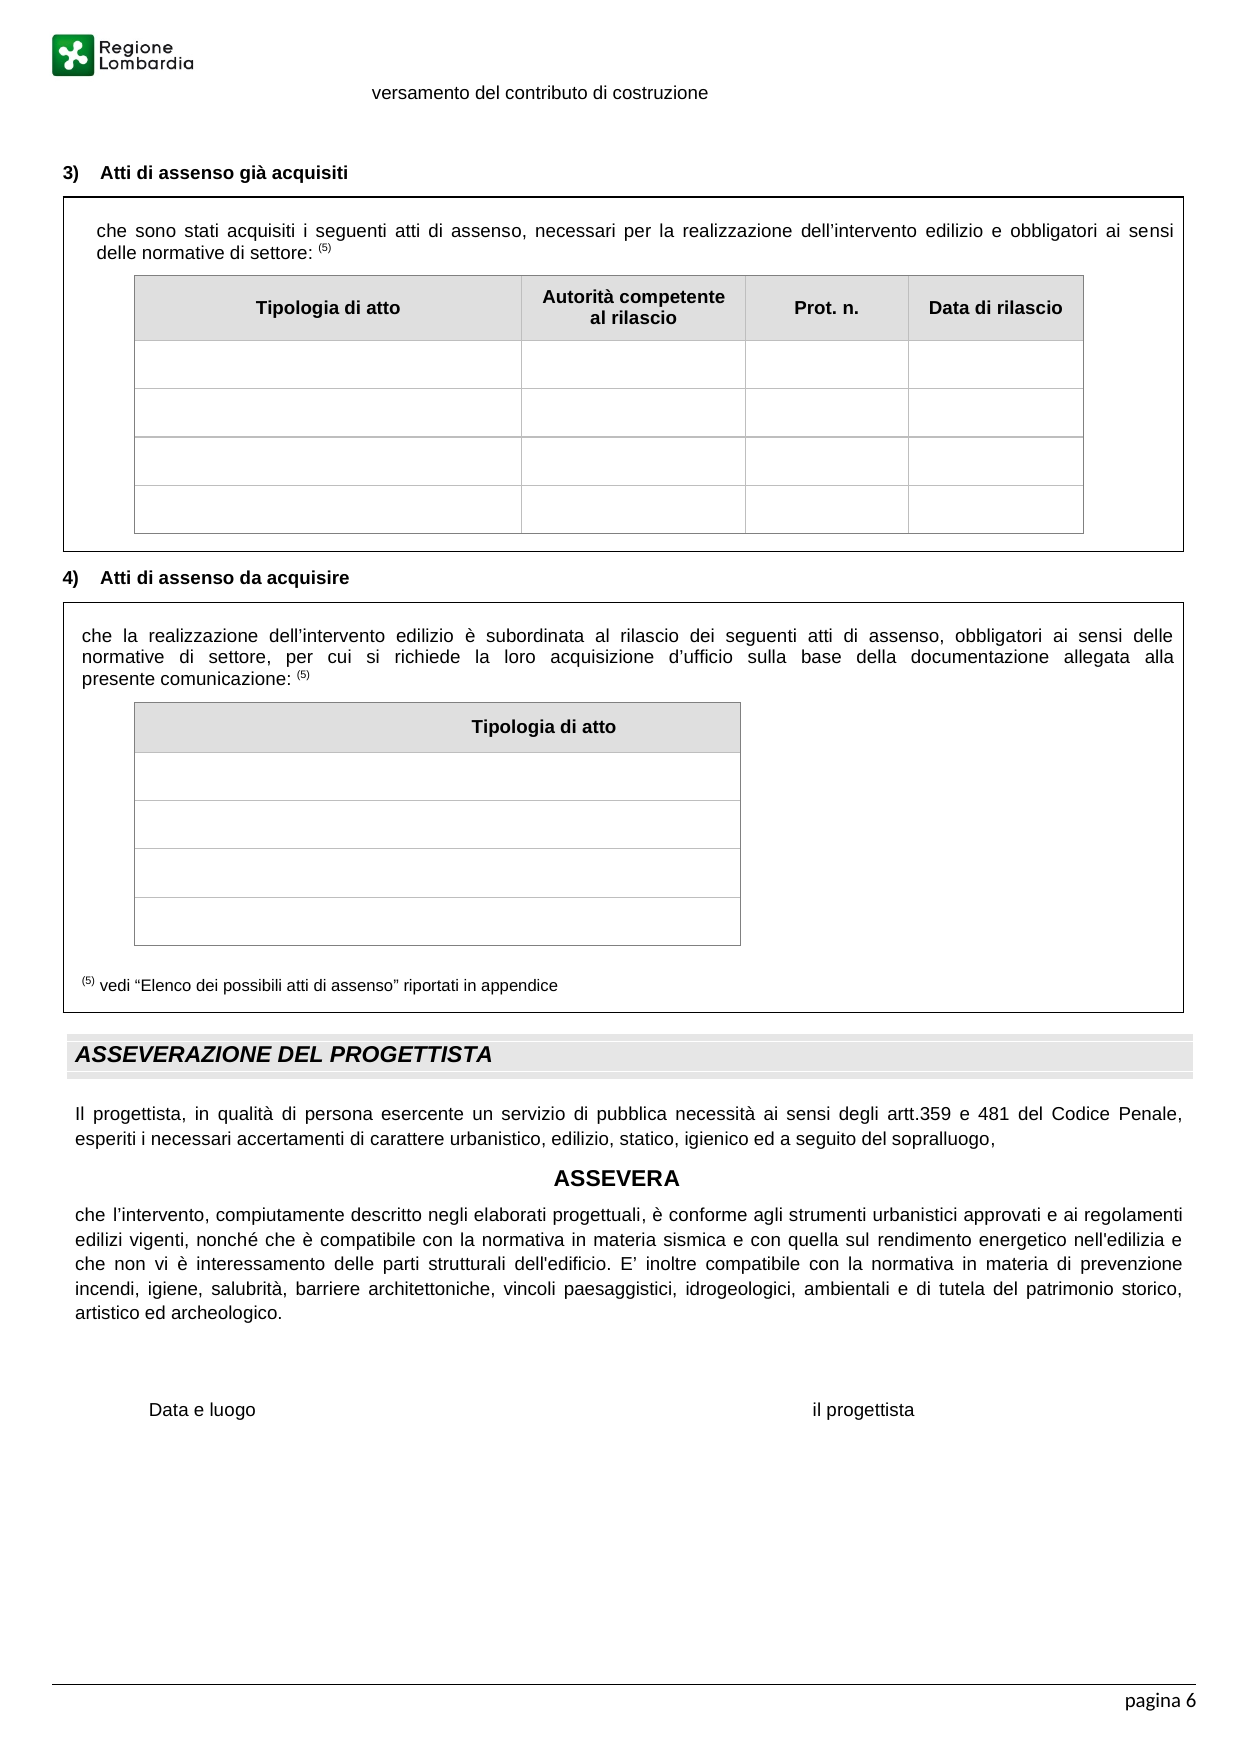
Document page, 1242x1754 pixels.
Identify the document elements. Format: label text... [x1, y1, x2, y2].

table_cell [135, 389, 521, 436]
table_cell [522, 438, 745, 485]
text che sono stati acquisiti i seguenti atti di assenso, necessari per la realizzazione dell’intervento edilizio e obbligatori ai sensi delle normative di settore: (5) [96, 220, 1174, 263]
table_cell [522, 341, 745, 388]
table_cell [909, 341, 1083, 388]
table_cell [135, 753, 740, 800]
text ASSEVERAZIONE DEL PROGETTISTA [75, 1041, 1183, 1068]
table_cell [909, 438, 1083, 485]
list Atti di assenso già acquisiti [63, 162, 1183, 183]
text Data e luogo il progettista [149, 1398, 1183, 1419]
table_cell [135, 849, 740, 897]
table_header Data di rilascio [909, 276, 1083, 340]
text ASSEVERA [553, 1165, 1183, 1191]
table_cell [522, 389, 745, 436]
table_cell [135, 801, 740, 848]
text Il progettista, in qualità di persona esercente un servizio di pubblica necessità ai sensi degli artt.359 e 481 del Codice Penale, esperiti i necessari accertamenti di carattere urbanistico, edilizio, statico, igienico ed a seguito del sopralluogo, [75, 1103, 1183, 1149]
text che l’intervento, compiutamente descritto negli elaborati progettuali, è conforme agli strumenti urbanistici approvati e ai regolamenti edilizi vigenti, nonché che è compatibile con la normativa in materia sismica e con quella sul rendimento energetico nell'edilizia e che non vi è interessamento delle parti strutturali dell'edificio. E’ inoltre compatibile con la normativa in materia di prevenzione incendi, igiene, salubrità, barriere architettoniche, vincoli paesaggistici, idrogeologici, ambientali e di tutela del patrimonio storico, artistico ed archeologico. [75, 1204, 1183, 1323]
picture [38, 21, 206, 89]
table_header Tipologia di atto [135, 276, 521, 340]
table_cell [135, 486, 521, 533]
text che la realizzazione dell’intervento edilizio è subordinata al rilascio dei seguenti atti di assenso, obbligatori ai sensi delle normative di settore, per cui si richiede la loro acquisizione d’ufficio sulla base della documentazione allegata alla presente comunicazione: (5) [82, 624, 1174, 690]
table_cell [909, 389, 1083, 436]
table_cell [135, 898, 740, 945]
table_header Autorità competente al rilascio [522, 276, 745, 340]
table_cell [522, 486, 745, 533]
table_cell [746, 389, 908, 436]
table_cell [135, 341, 521, 388]
table_cell [746, 486, 908, 533]
table_cell [746, 341, 908, 388]
table_cell [135, 438, 521, 485]
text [92, 82, 1183, 103]
list Atti di assenso da acquisire [62, 567, 1183, 588]
table_header Prot. n. [746, 276, 908, 340]
table_cell [746, 438, 908, 485]
text (5) vedi “Elenco dei possibili atti di assenso” riportati in appendice [82, 975, 1183, 996]
table_header Tipologia di atto [135, 703, 740, 752]
table_cell [909, 486, 1083, 533]
